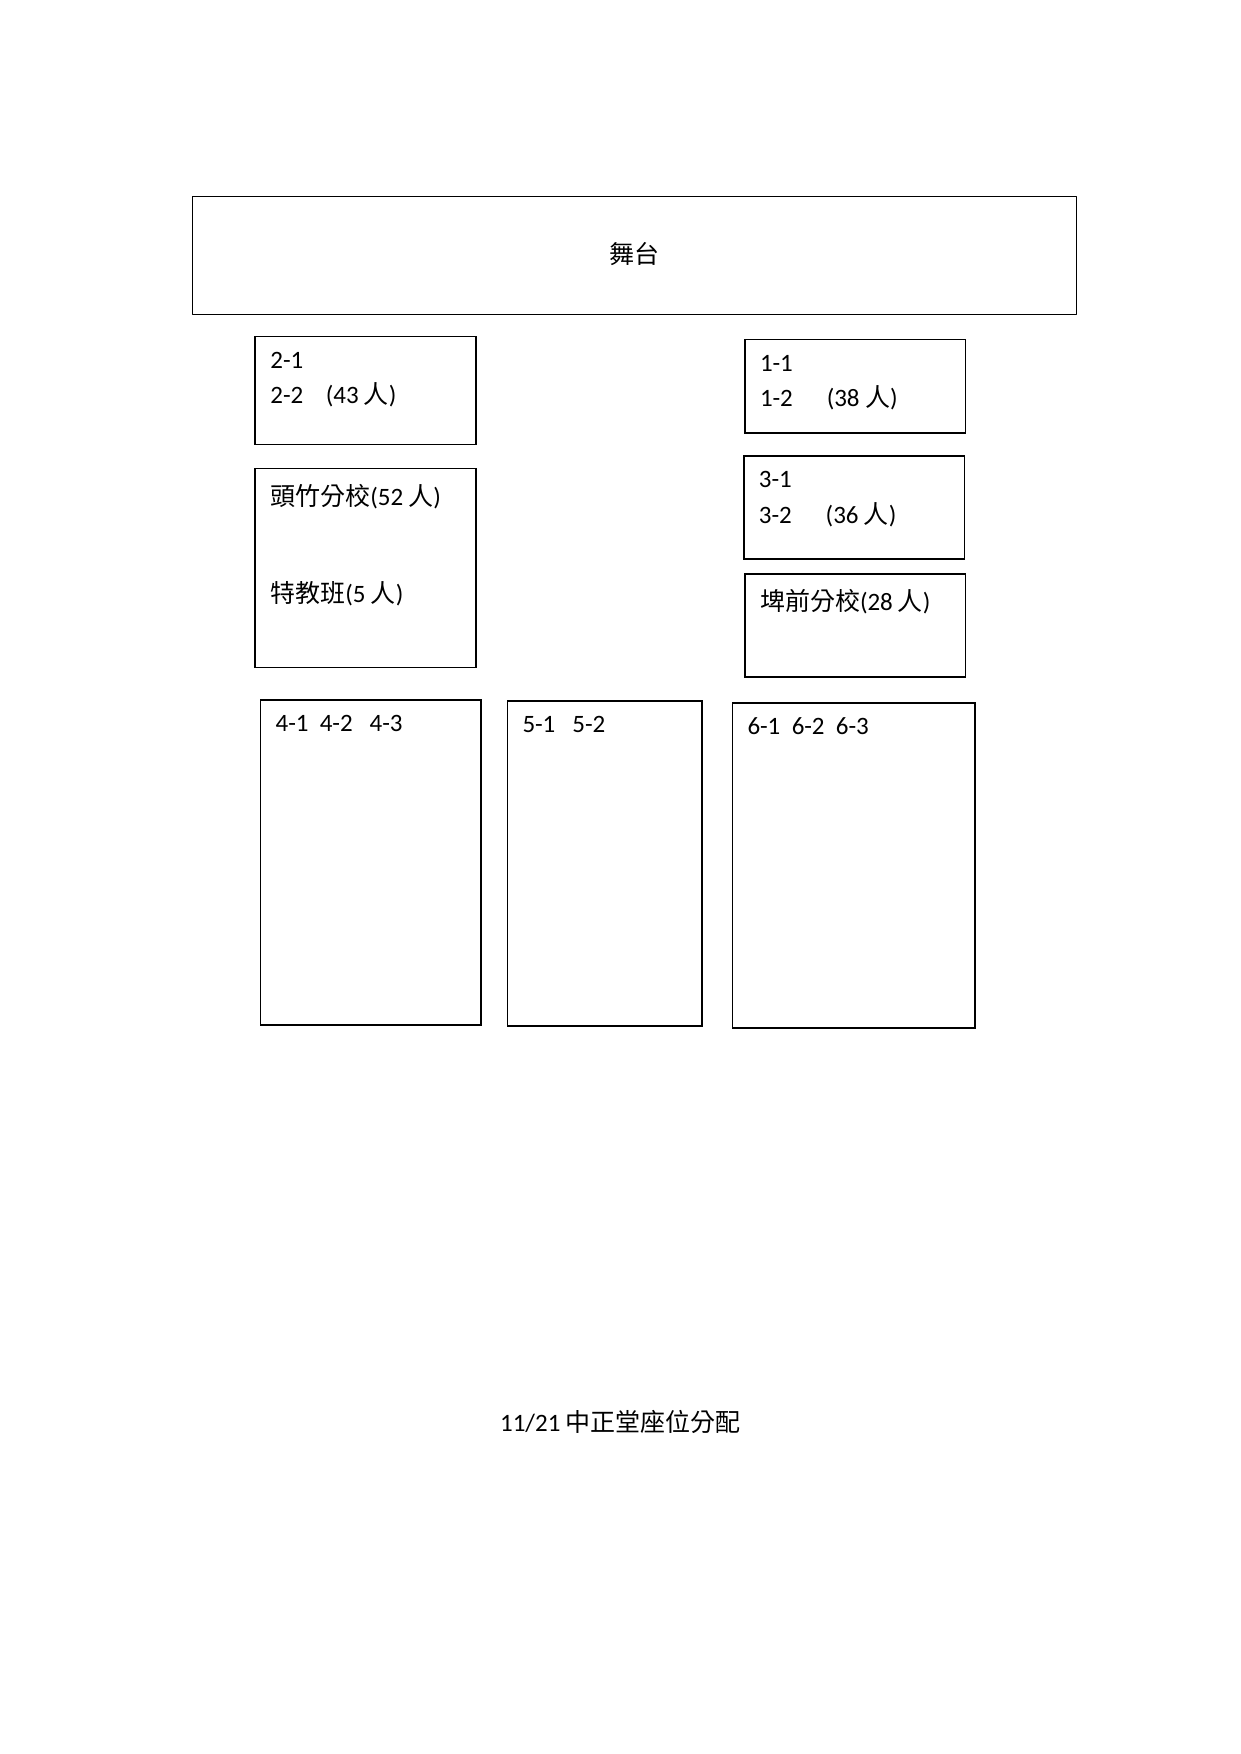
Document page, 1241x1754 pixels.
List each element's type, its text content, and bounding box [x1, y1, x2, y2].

text 11/21中正堂座位分配 [187, 1402, 1053, 1439]
